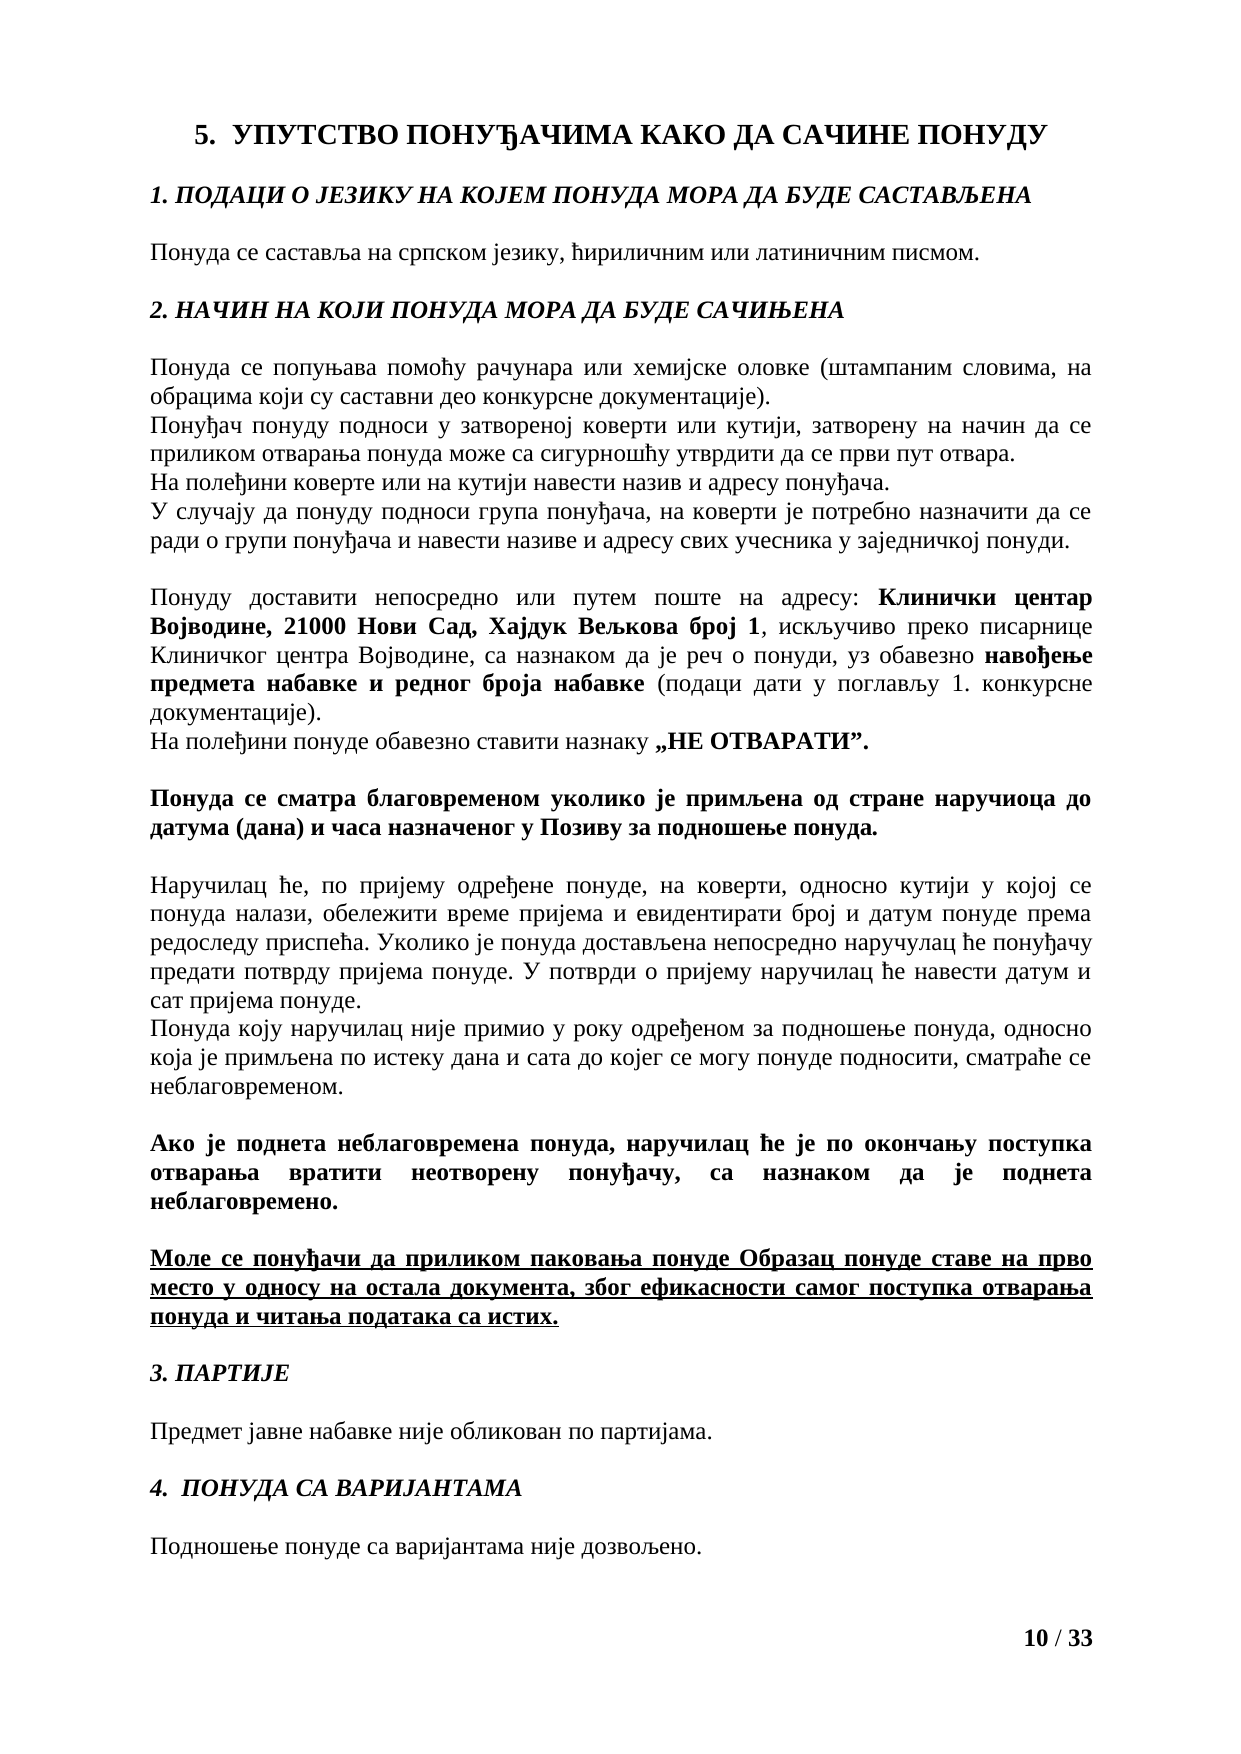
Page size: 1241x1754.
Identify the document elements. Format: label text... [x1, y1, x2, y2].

text Наручилац ће, по пријему одређене понуде, на коверти, односно кутији у којој се понуда налази, обележити време пријема и евидентирати број и датум понуде према редоследу приспећа. Уколико је понуда достављена непосредно наручулац ће понуђачу предати потврду пријема понуде. У потврди о пријему наручилац ће навести датум и сат пријема понуде. [150, 870, 1093, 1013]
text 1. ПОДАЦИ О ЈЕЗИКУ НА КОЈЕМ ПОНУДА МОРА ДА БУДЕ САСТАВЉЕНА [150, 180, 1093, 208]
text Понуда се саставља на српском језику, ћириличним или латиничним писмом. [150, 237, 1093, 266]
text Моле се понуђачи да приликом паковања понуде Образац понуде ставе на прво место у односу на остала документа, због ефикасности самог поступка отварања понуда и читања података са истих. [150, 1299, 1093, 1330]
text 4. ПОНУДА СА ВАРИЈАНТАМА [150, 1473, 1093, 1502]
text На полеђини понуде обавезно ставити назнаку „НЕ ОТВАРАТИ”. [150, 726, 1093, 755]
text Понуду доставити непосредно или путем поште на адресу: Клинички центар Војводине, 21000 Нови Сад, Хајдук Вељкова број 1, искључиво преко писарнице Клиничког центра Војводине, са назнаком да је реч о понуди, уз обавезно навођење предмета набавке и редног броја набавке (подаци дати у поглављу 1. конкурсне документације). [150, 582, 1093, 726]
text Понуда коју наручилац није примио у року одређеном за подношење понуда, односно која је примљена по истеку дана и сата до којег се могу понуде подносити, сматраће се неблаговременом. [150, 1013, 1093, 1100]
text На полеђини коверте или на кутији навести назив и адресу понуђача. [150, 467, 1093, 496]
text Моле се понуђачи да приликом паковања понуде Образац понуде ставе на прво место у односу на остала документа, због ефикасности самог поступка отварања понуда и читања података са истих. [150, 1243, 1093, 1268]
text Подношење понуде са варијантама није дозвољено. [150, 1531, 1093, 1560]
text Моле се понуђачи да приликом паковања понуде Образац понуде ставе на прво место у односу на остала документа, због ефикасности самог поступка отварања понуда и читања података са истих. [150, 1270, 1093, 1297]
text У случају да понуду подноси група понуђача, на коверти је потребно назначити да се ради о групи понуђача и навести називе и адресу свих учесника у заједничкој понуди. [150, 496, 1093, 553]
text 3. ПАРТИЈЕ [150, 1358, 1093, 1387]
text Ако је поднета неблаговремена понуда, наручилац ће је по окончању поступка отварања вратити неотворену понуђачу, са назнаком да је поднета неблаговремено. [150, 1128, 1093, 1215]
text Понуда се сматра благовременом уколико је примљена од стране наручиоца до датума (дана) и часа назначеног у Позиву за подношење понуда. [150, 783, 1093, 841]
text Предмет јавне набавке ниje обликован по партијама. [150, 1416, 1093, 1445]
text Понуда се попуњава помоћу рачунара или хемијске оловке (штампаним словима, на обрацима који су саставни део конкурсне документације). [150, 352, 1093, 410]
subtitle УПУТСТВО ПОНУЂАЧИМА КАКО ДА САЧИНЕ ПОНУДУ [150, 117, 1093, 151]
text 2. НАЧИН НА КОЈИ ПОНУДА МОРА ДА БУДЕ САЧИЊЕНА [150, 295, 1093, 323]
text Понуђач понуду подноси у затвореној коверти или кутији, затворену на начин да се приликом отварања понуда може са сигурношћу утврдити да се први пут отвара. [150, 410, 1093, 467]
